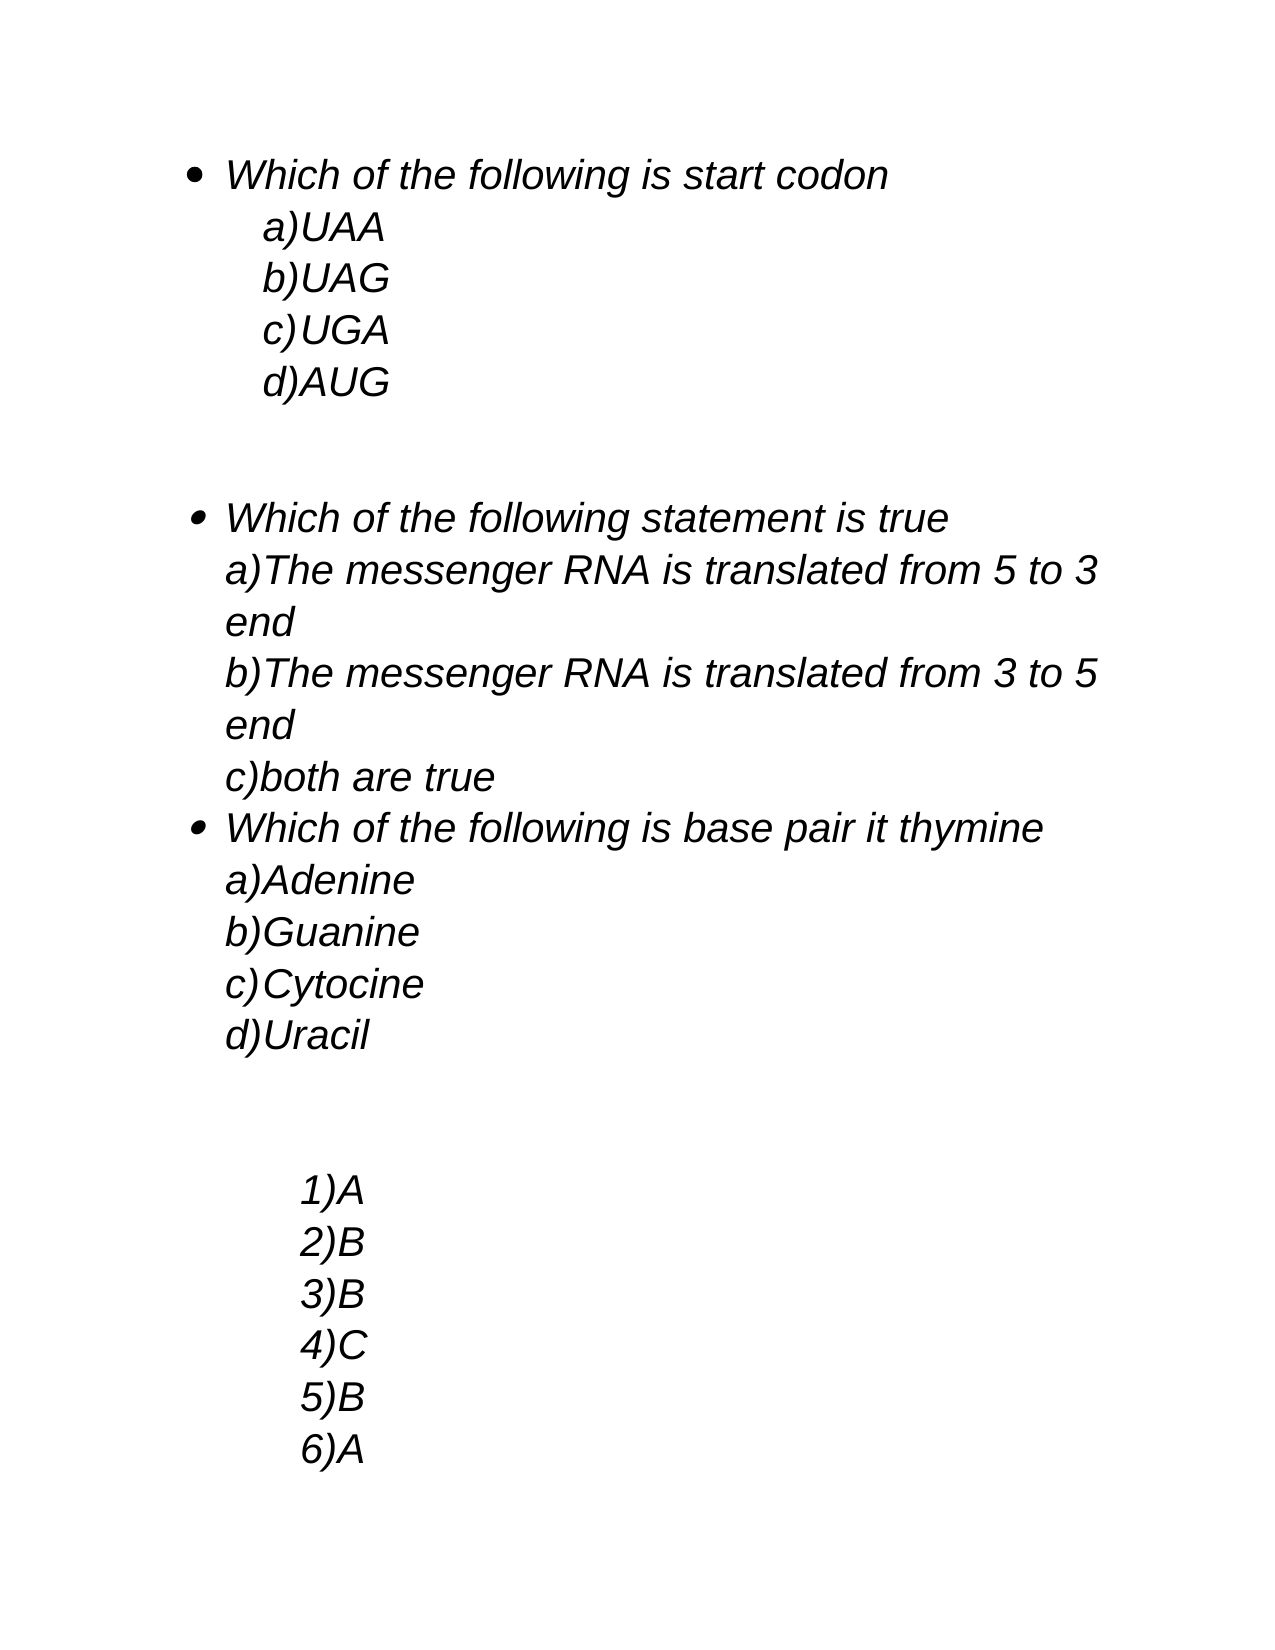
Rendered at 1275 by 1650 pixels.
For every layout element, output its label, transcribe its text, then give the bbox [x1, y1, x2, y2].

list B [300, 1372, 1125, 1420]
list Cytocine [225, 959, 1125, 1007]
list UAG [262, 253, 1125, 301]
list A [300, 1424, 1125, 1472]
list Which of the following is base pair it thymine [187, 804, 1125, 852]
list Guanine [225, 907, 1125, 955]
list B [300, 1269, 1125, 1317]
list UGA [262, 305, 1125, 353]
list b)The messenger RNA is translated from 3 to 5 end [225, 649, 1125, 748]
list C [300, 1321, 1125, 1368]
list AUG [262, 357, 1125, 405]
list Which of the following is start codon [187, 150, 1125, 198]
list Uracil [225, 1011, 1125, 1058]
list B [300, 1217, 1125, 1265]
list UAA [262, 202, 1125, 250]
list c)both are true [225, 752, 1125, 800]
list a)The messenger RNA is translated from 5 to 3 end [225, 545, 1125, 645]
list Which of the following statement is true [187, 493, 1125, 542]
list A [300, 1166, 1125, 1213]
list Adenine [225, 856, 1125, 903]
